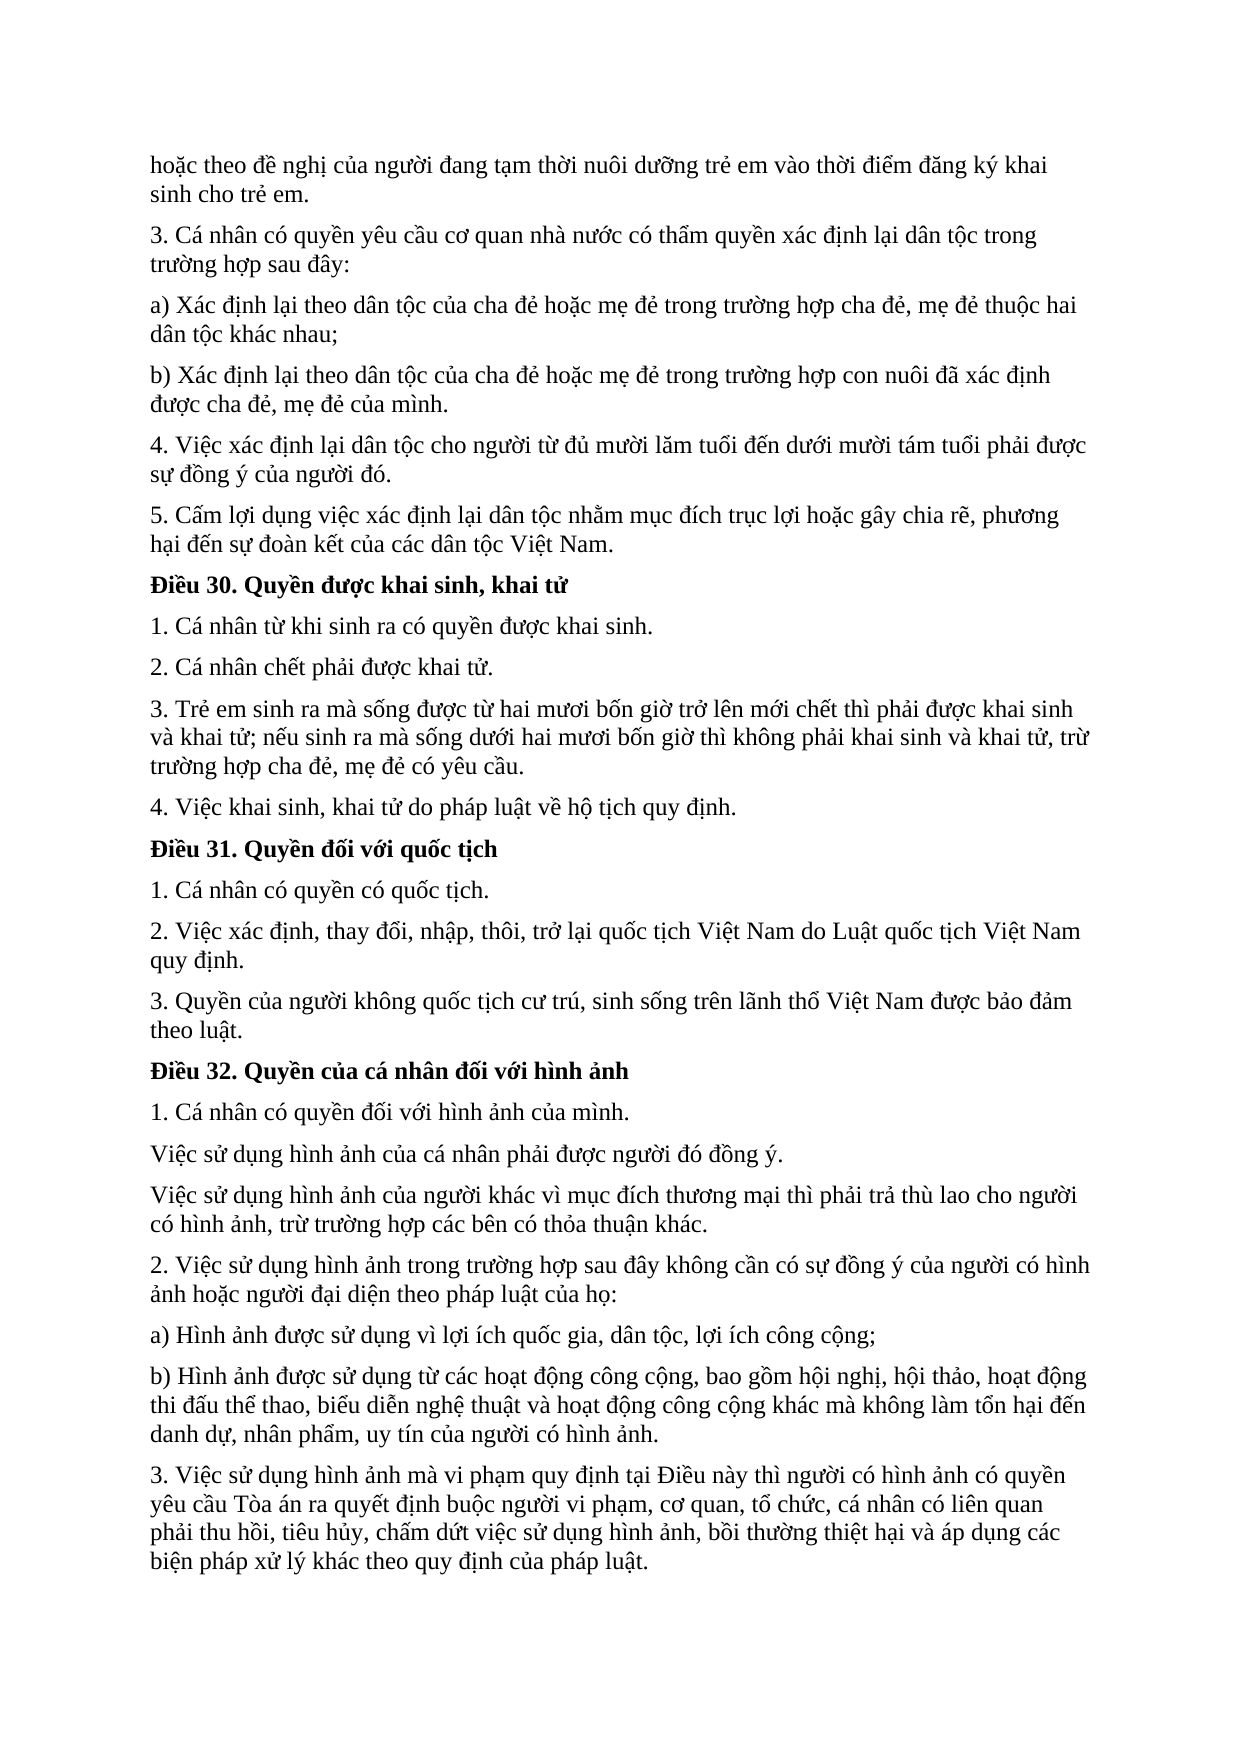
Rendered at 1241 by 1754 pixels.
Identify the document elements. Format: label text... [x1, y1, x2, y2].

text a) Xác định lại theo dân tộc của cha đẻ hoặc mẹ đẻ trong trường hợp cha đẻ, mẹ đẻ thuộc hai dân tộc khác nhau; [150, 290, 1090, 347]
text 1. Cá nhân từ khi sinh ra có quyền được khai sinh. [150, 611, 1090, 640]
text 3. Cá nhân có quyền yêu cầu cơ quan nhà nước có thẩm quyền xác định lại dân tộc trong trường hợp sau đây: [150, 220, 1090, 277]
text 1. Cá nhân có quyền đối với hình ảnh của mình. [150, 1097, 1090, 1126]
text 3. Trẻ em sinh ra mà sống được từ hai mươi bốn giờ trở lên mới chết thì phải được khai sinh và khai tử; nếu sinh ra mà sống dưới hai mươi bốn giờ thì không phải khai sinh và khai tử, trừ trường hợp cha đẻ, mẹ đẻ có yêu cầu. [150, 694, 1090, 780]
text 4. Việc xác định lại dân tộc cho người từ đủ mười lăm tuổi đến dưới mười tám tuổi phải được sự đồng ý của người đó. [150, 430, 1090, 487]
text a) Hình ảnh được sử dụng vì lợi ích quốc gia, dân tộc, lợi ích công cộng; [150, 1320, 1090, 1349]
text 3. Việc sử dụng hình ảnh mà vi phạm quy định tại Điều này thì người có hình ảnh có quyền yêu cầu Tòa án ra quyết định buộc người vi phạm, cơ quan, tổ chức, cá nhân có liên quan phải thu hồi, tiêu hủy, chấm dứt việc sử dụng hình ảnh, bồi thường thiệt hại và áp dụng các biện pháp xử lý khác theo quy định của pháp luật. [150, 1460, 1090, 1575]
text 3. Quyền của người không quốc tịch cư trú, sinh sống trên lãnh thổ Việt Nam được bảo đảm theo luật. [150, 986, 1090, 1044]
text 2. Việc xác định, thay đổi, nhập, thôi, trở lại quốc tịch Việt Nam do Luật quốc tịch Việt Nam quy định. [150, 916, 1090, 974]
text Điều 30. Quyền được khai sinh, khai tử [150, 570, 1090, 599]
text Việc sử dụng hình ảnh của người khác vì mục đích thương mại thì phải trả thù lao cho người có hình ảnh, trừ trường hợp các bên có thỏa thuận khác. [150, 1180, 1090, 1237]
text b) Xác định lại theo dân tộc của cha đẻ hoặc mẹ đẻ trong trường hợp con nuôi đã xác định được cha đẻ, mẹ đẻ của mình. [150, 360, 1090, 417]
text 2. Cá nhân chết phải được khai tử. [150, 652, 1090, 681]
text b) Hình ảnh được sử dụng từ các hoạt động công cộng, bao gồm hội nghị, hội thảo, hoạt động thi đấu thể thao, biểu diễn nghệ thuật và hoạt động công cộng khác mà không làm tổn hại đến danh dự, nhân phẩm, uy tín của người có hình ảnh. [150, 1361, 1090, 1447]
text 1. Cá nhân có quyền có quốc tịch. [150, 875, 1090, 904]
text 4. Việc khai sinh, khai tử do pháp luật về hộ tịch quy định. [150, 792, 1090, 821]
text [150, 150, 1090, 207]
text Việc sử dụng hình ảnh của cá nhân phải được người đó đồng ý. [150, 1139, 1090, 1167]
text Điều 32. Quyền của cá nhân đối với hình ảnh [150, 1056, 1090, 1085]
text Điều 31. Quyền đối với quốc tịch [150, 834, 1090, 862]
text 2. Việc sử dụng hình ảnh trong trường hợp sau đây không cần có sự đồng ý của người có hình ảnh hoặc người đại diện theo pháp luật của họ: [150, 1250, 1090, 1307]
text 5. Cấm lợi dụng việc xác định lại dân tộc nhằm mục đích trục lợi hoặc gây chia rẽ, phương hại đến sự đoàn kết của các dân tộc Việt Nam. [150, 500, 1090, 557]
